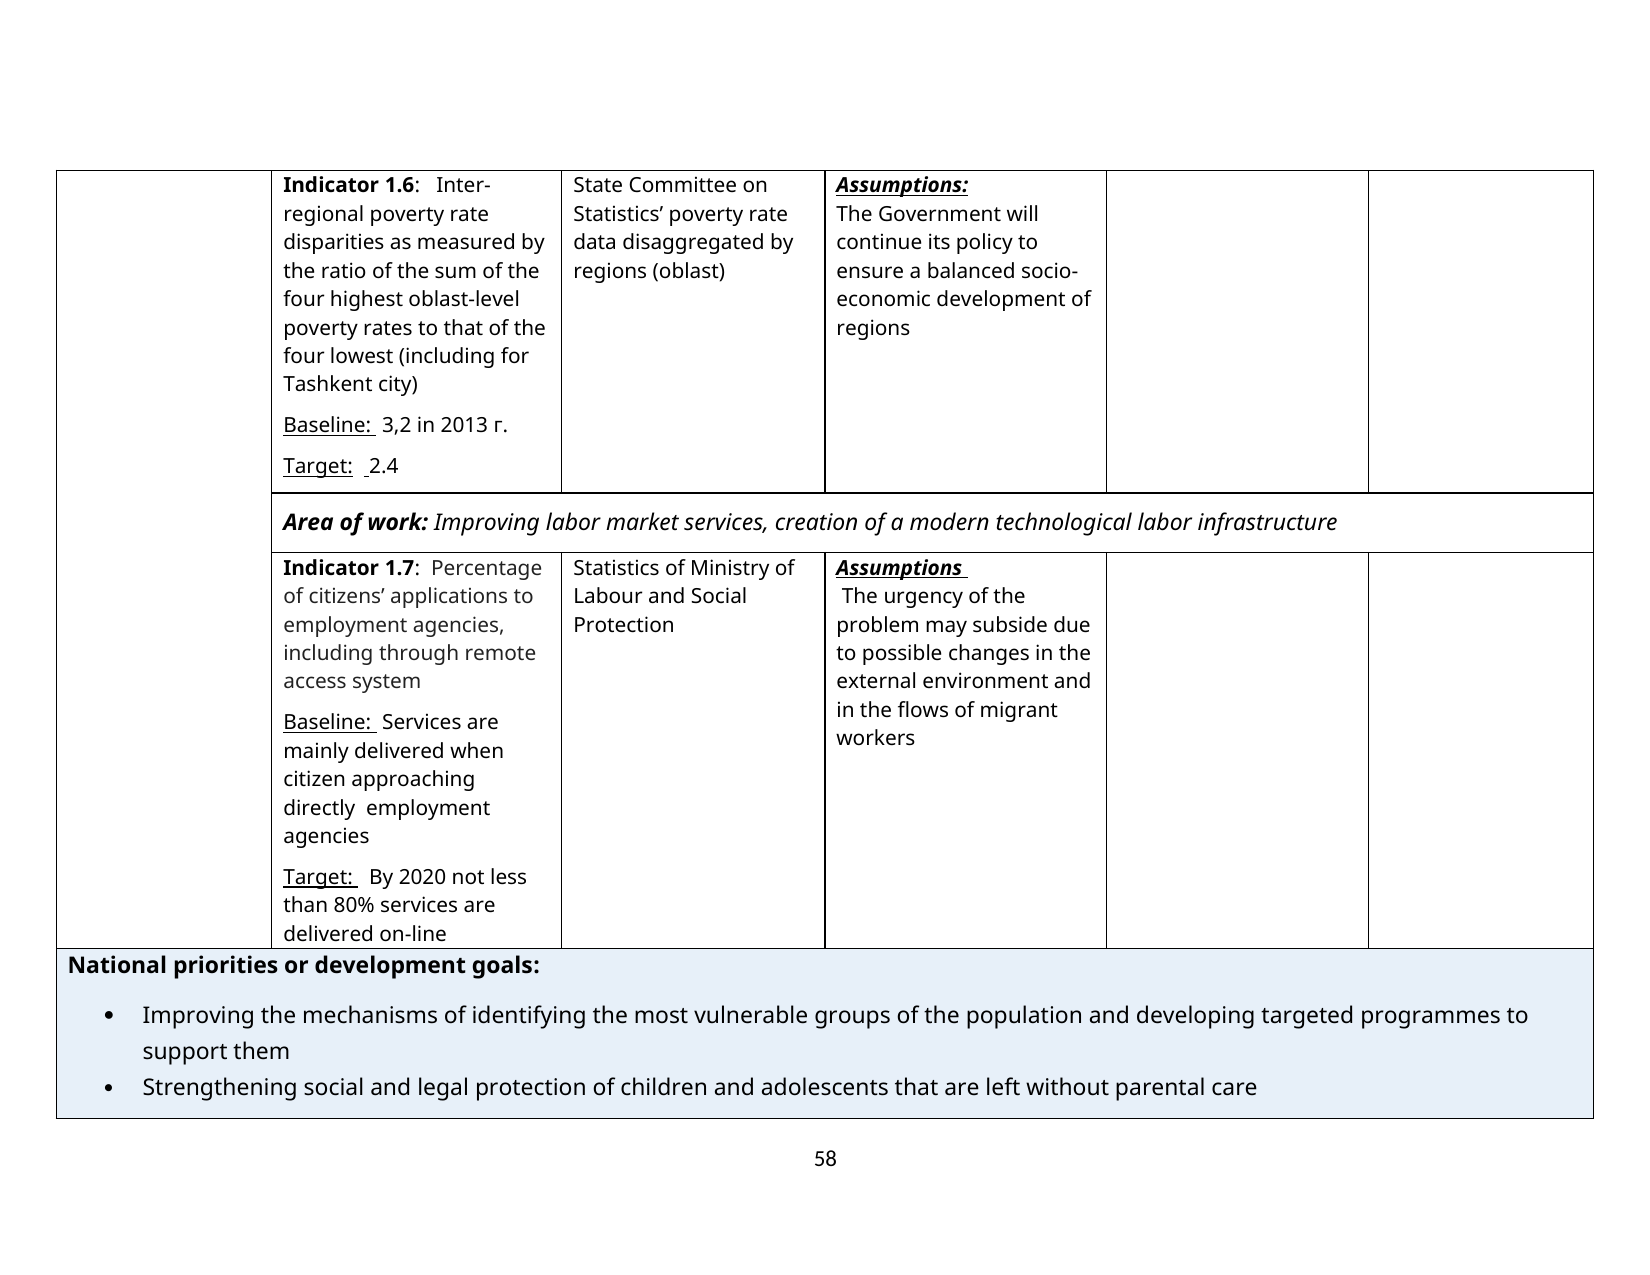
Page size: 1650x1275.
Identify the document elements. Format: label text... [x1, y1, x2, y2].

table_cell Statistics of Ministry of Labour and Social Protection [562, 553, 824, 947]
table_cell [1369, 553, 1593, 947]
table_cell Indicator 1.7: Percentage of citizens’ applications to employment agencies, including through remote access system Baseline: Services are mainly delivered when citizen approaching directly employment agencies Target: By 2020 not less than 80% services are delivered on-line [272, 553, 561, 947]
table_cell Assumptions: The Government will continue its policy to ensure a balanced socio-economic development of regions [826, 171, 1106, 492]
table_cell Indicator 1.6: Inter-regional poverty rate disparities as measured by the ratio of the sum of the four highest oblast-level poverty rates to that of the four lowest (including for Tashkent city) Baseline: 3,2 in 2013 г. Target: 2.4 [272, 171, 561, 492]
table_cell [1107, 171, 1368, 492]
table_cell State Committee on Statistics’ poverty rate data disaggregated by regions (oblast) [562, 171, 824, 492]
table_cell National priorities or development goals: Improving the mechanisms of identifying the most vulnerable groups of the population and developing targeted programmes to support them Strengthening social and legal protection of children and adolescents that are left without parental care [57, 949, 1593, 1118]
table_cell [1107, 553, 1368, 947]
table_cell Assumptions The urgency of the problem may subside due to possible changes in the external environment and in the flows of migrant workers [826, 553, 1106, 947]
table_cell [1369, 171, 1593, 492]
table_cell Area of work: Improving labor market services, creation of a modern technological labor infrastructure [272, 494, 1593, 552]
